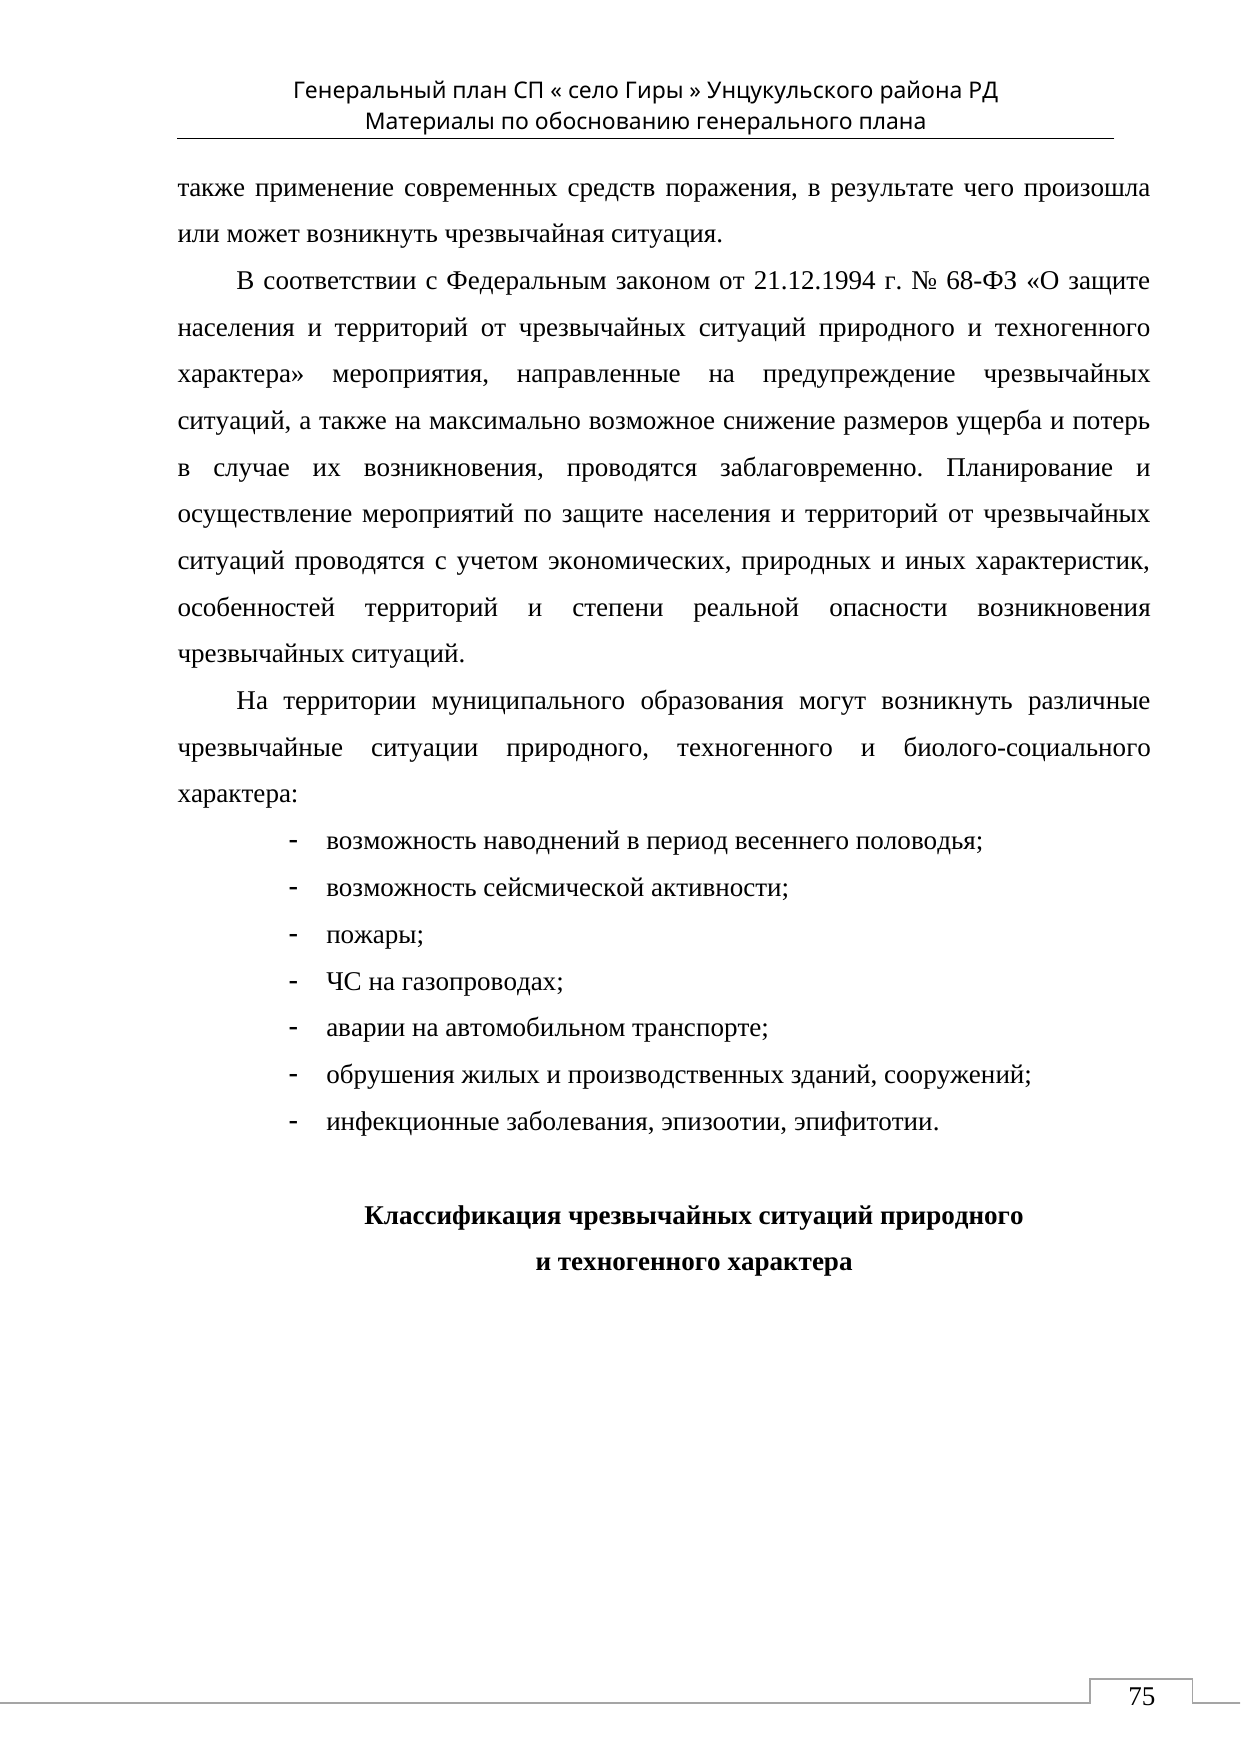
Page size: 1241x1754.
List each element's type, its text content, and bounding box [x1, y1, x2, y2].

list пожары; [288, 918, 1152, 949]
list инфекционные заболевания, эпизоотии, эпифитотии. [288, 1105, 1152, 1136]
list возможность сейсмической активности; [288, 871, 1152, 902]
text В соответствии с Федеральным законом от 21.12.1994 г. № 68-ФЗ «О защите населения и территорий от чрезвычайных ситуаций природного и техногенного характера» мероприятия, направленные на предупреждение чрезвычайных ситуаций, а также на максимально возможное снижение размеров ущерба и потерь в случае их возникновения, проводятся заблаговременно. Планирование и осуществление мероприятий по защите населения и территорий от чрезвычайных ситуаций проводятся с учетом экономических, природных и иных характеристик, особенностей территорий и степени реальной опасности возникновения чрезвычайных ситуаций. [177, 264, 1152, 668]
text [177, 171, 1152, 248]
list обрушения жилых и производственных зданий, сооружений; [288, 1058, 1152, 1089]
list возможность наводнений в период весеннего половодья; [288, 824, 1152, 855]
text Классификация чрезвычайных ситуаций природного [177, 1199, 1152, 1230]
list аварии на автомобильном транспорте; [288, 1011, 1152, 1043]
text и техногенного характера [177, 1245, 1152, 1277]
list ЧС на газопроводах; [288, 964, 1152, 996]
text На территории муниципального образования могут возникнуть различные чрезвычайные ситуации природного, техногенного и биолого-социального характера: [177, 684, 1152, 808]
